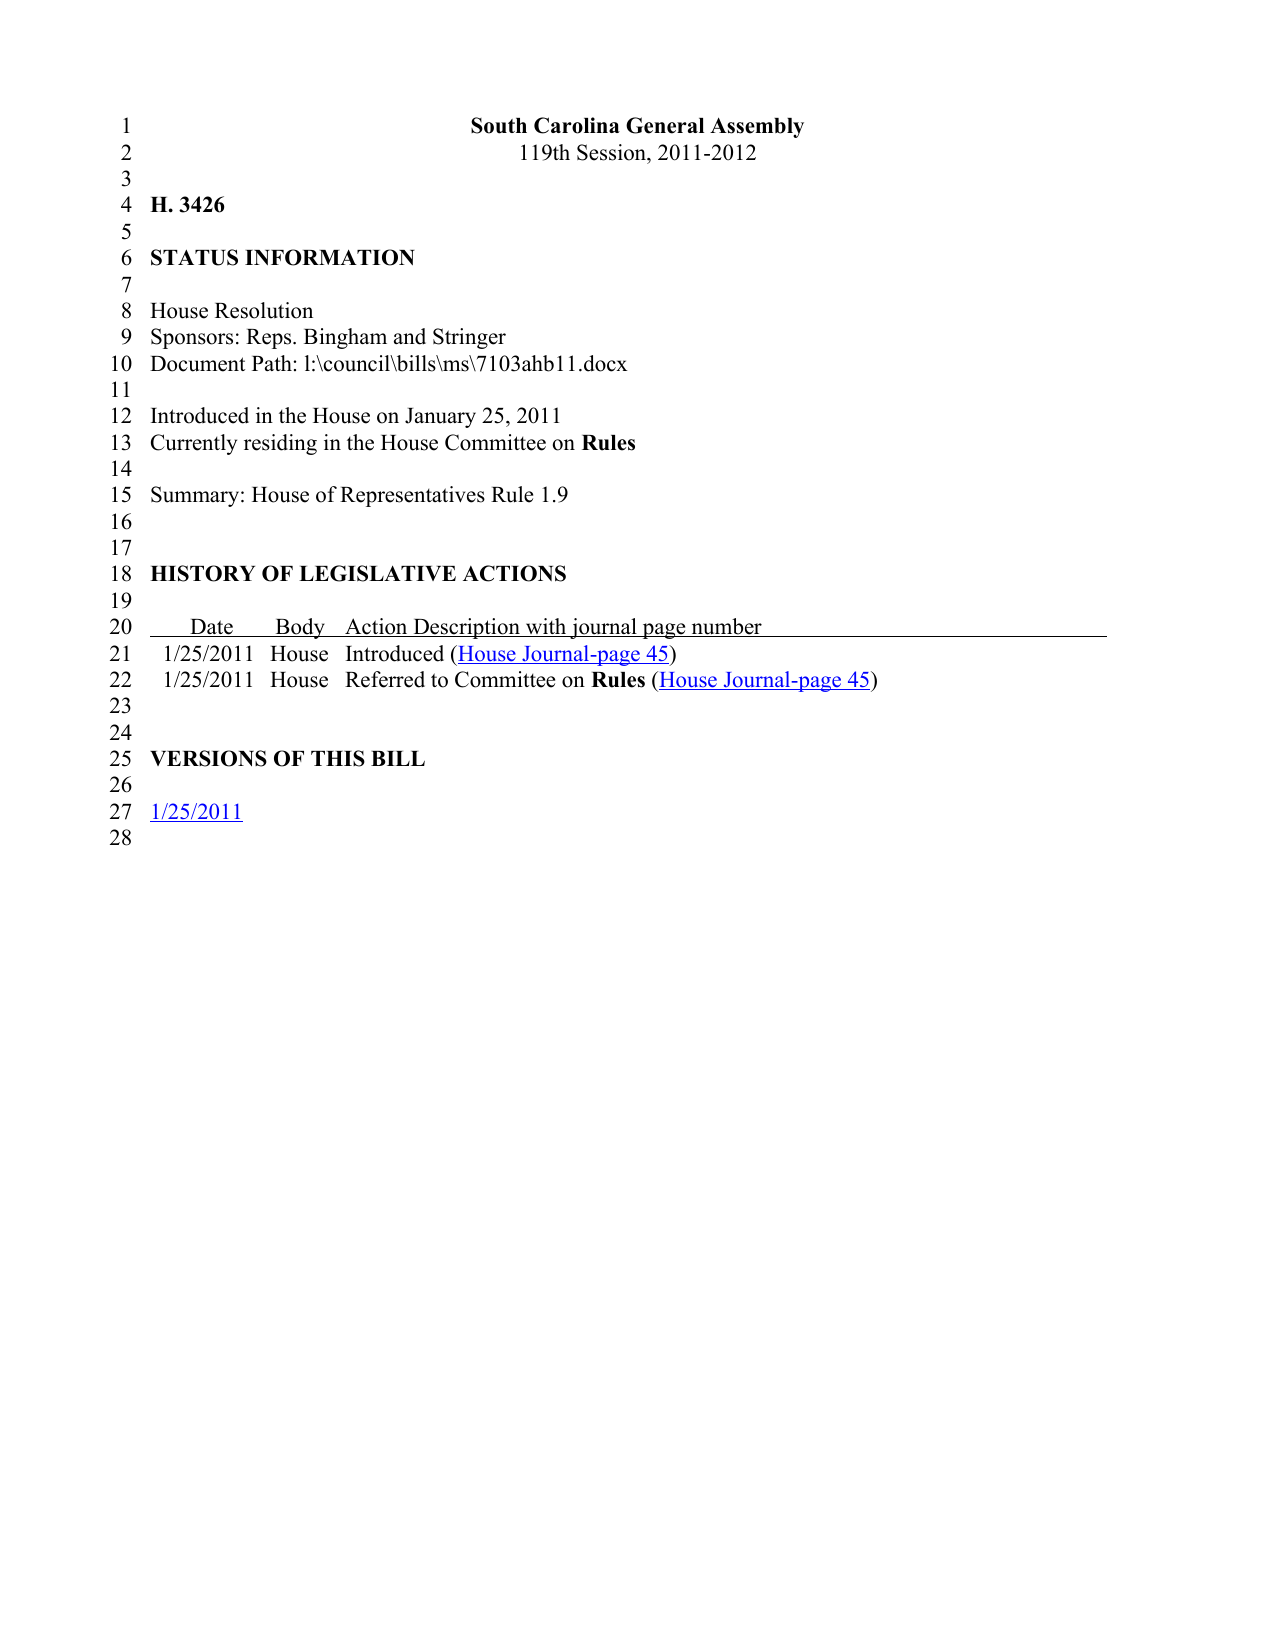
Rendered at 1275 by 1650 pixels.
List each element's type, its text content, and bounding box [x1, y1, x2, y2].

text 1/25/2011 [150, 798, 1125, 824]
text Sponsors: Reps. Bingham and Stringer [150, 323, 1125, 350]
text 1/25/2011 House Introduced (House Journal-page 45) [150, 639, 1125, 666]
text 119th Session, 2011-2012 [150, 139, 1125, 165]
text Summary: House of Representatives Rule 1.9 [150, 481, 1125, 508]
text Currently residing in the House Committee on Rules [150, 429, 1125, 455]
text House Resolution [150, 297, 1125, 323]
text H. 3426 [150, 192, 1125, 218]
text STATUS INFORMATION [150, 244, 1125, 271]
text Introduced in the House on January 25, 2011 [150, 402, 1125, 429]
text Date Body Action Description with journal page number [150, 613, 1125, 639]
text 1/25/2011 House Referred to Committee on Rules (House Journal-page 45) [150, 666, 1125, 692]
text VERSIONS OF THIS BILL [150, 745, 1125, 771]
text South Carolina General Assembly [150, 112, 1125, 139]
text Document Path: l:\council\bills\ms\7103ahb11.docx [150, 350, 1125, 376]
text HISTORY OF LEGISLATIVE ACTIONS [150, 561, 1125, 587]
